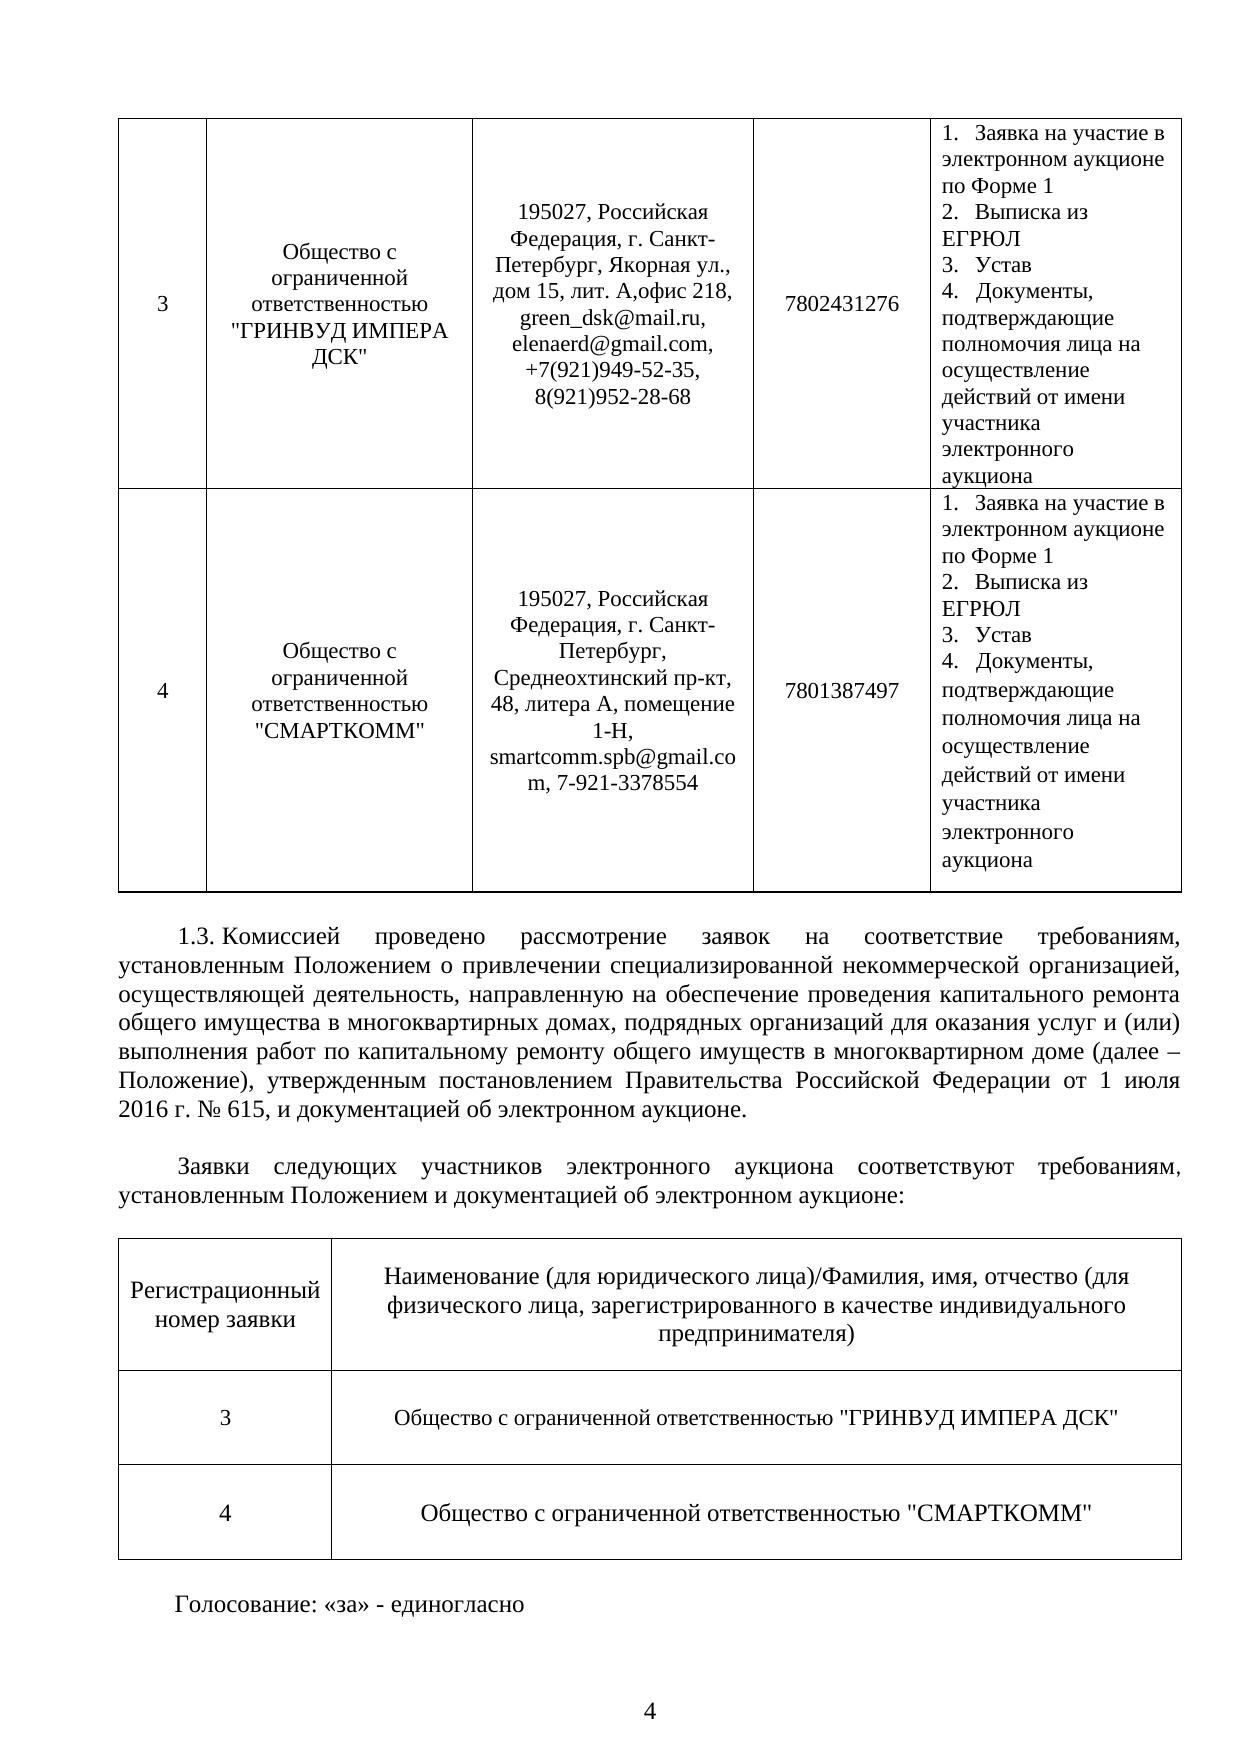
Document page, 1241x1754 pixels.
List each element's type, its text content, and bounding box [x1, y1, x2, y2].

table_cell 195027, Российская Федерация, г. Санкт-Петербург, Среднеохтинский пр-кт, 48, литера А, помещение 1-Н, smartcomm.spb@gmail.com, 7-921-3378554 [473, 489, 753, 891]
text Заявки следующих участников электронного аукциона соответствуют требованиям, установленным Положением и документацией об электронном аукционе: [118, 1151, 1181, 1209]
table_cell 4 [119, 1465, 331, 1559]
table_header Наименование (для юридического лица)/Фамилия, имя, отчество (для физического лица, зарегистрированного в качестве индивидуального предпринимателя) [332, 1239, 1181, 1369]
table_cell 4 [119, 489, 206, 891]
table_cell Общество с ограниченной ответственностью "СМАРТКОММ" [332, 1465, 1181, 1559]
table_cell 3 [119, 119, 206, 488]
table_cell Общество с ограниченной ответственностью "ГРИНВУД ИМПЕРА ДСК" [332, 1371, 1181, 1464]
table_cell Общество с ограниченной ответственностью "СМАРТКОММ" [207, 489, 472, 891]
text Голосование: «за» - единогласно [118, 1589, 1181, 1617]
table_header Регистрационный номер заявки [119, 1239, 331, 1369]
table_cell 195027, Российская Федерация, г. Санкт-Петербург, Якорная ул., дом 15, лит. А,офис 218, green_dsk@mail.ru, elenaerd@gmail.com, +7(921)949-52-35, 8(921)952-28-68 [473, 119, 753, 488]
table_cell 3 [119, 1371, 331, 1464]
table_cell 7801387497 [754, 489, 930, 891]
table_cell Общество с ограниченной ответственностью "ГРИНВУД ИМПЕРА ДСК" [207, 119, 472, 488]
list Комиссией проведено рассмотрение заявок на соответствие требованиям, установленным Положением о привлечении специализированной некоммерческой организацией, осуществляющей деятельность, направленную на обеспечение проведения капитального ремонта общего имущества в многоквартирных домах, подрядных организаций для оказания услуг и (или) выполнения работ по капитальному ремонту общего имуществ в многоквартирном доме (далее – Положение), утвержденным постановлением Правительства Российской Федерации от 1 июля 2016 г. № 615, и документацией об электронном аукционе. [118, 921, 1181, 1122]
table_cell 7802431276 [754, 119, 930, 488]
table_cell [931, 119, 1181, 488]
